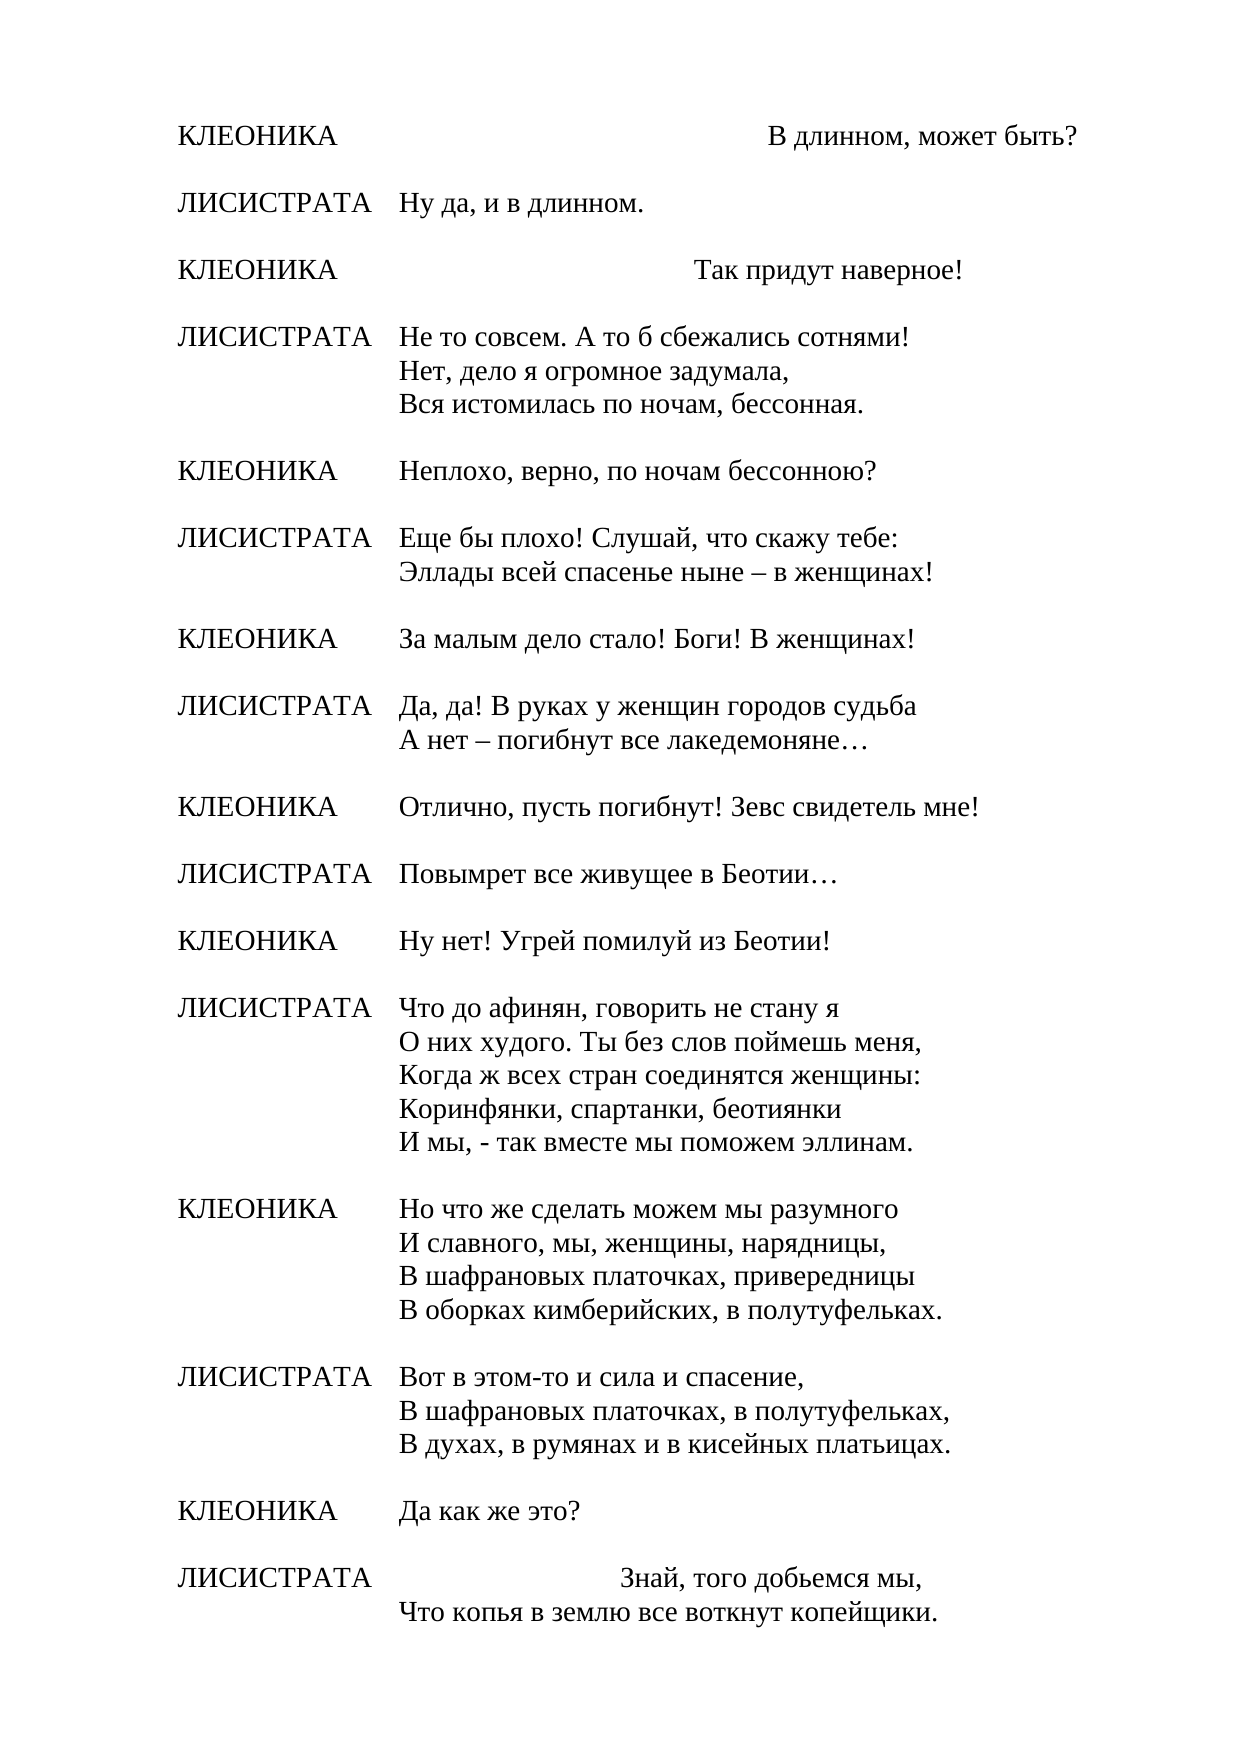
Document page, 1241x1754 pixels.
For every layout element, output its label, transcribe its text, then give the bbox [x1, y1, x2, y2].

text КЛЕОНИКА Неплохо, верно, по ночам бессонною? [177, 453, 1152, 487]
text КЛЕОНИКА Но что же сделать можем мы разумного [177, 1191, 1152, 1225]
text КЛЕОНИКА Ну нет! Угрей помилуй из Беотии! [177, 923, 1152, 957]
text ЛИСИСТРАТА Еще бы плохо! Слушай, что скажу тебе: [177, 521, 1152, 554]
text Что копья в землю все воткнут копейщики. [177, 1594, 1152, 1627]
text Коринфянки, спартанки, беотиянки [177, 1091, 1152, 1124]
text ЛИСИСТРАТА Ну да, и в длинном. [177, 185, 1152, 219]
text И славного, мы, женщины, нарядницы, [177, 1225, 1152, 1258]
text Когда ж всех стран соединятся женщины: [177, 1057, 1152, 1091]
text В духах, в румянах и в кисейных платьицах. [177, 1426, 1152, 1460]
text ЛИСИСТРАТА Знай, того добьемся мы, [177, 1560, 1152, 1594]
text КЛЕОНИКА За малым дело стало! Боги! В женщинах! [177, 621, 1152, 655]
text КЛЕОНИКА Да как же это? [177, 1493, 1152, 1527]
text В оборках кимберийских, в полутуфельках. [177, 1292, 1152, 1326]
text Вся истомилась по ночам, бессонная. [177, 386, 1152, 420]
text ЛИСИСТРАТА Да, да! В руках у женщин городов судьба [177, 688, 1152, 722]
text И мы, - так вместе мы поможем эллинам. [177, 1124, 1152, 1158]
text КЛЕОНИКА Отлично, пусть погибнут! Зевс свидетель мне! [177, 789, 1152, 822]
text ЛИСИСТРАТА Что до афинян, говорить не стану я [177, 990, 1152, 1024]
text ЛИСИСТРАТА Вот в этом-то и сила и спасение, [177, 1359, 1152, 1393]
text ЛИСИСТРАТА Не то совсем. А то б сбежались сотнями! [177, 319, 1152, 353]
text А нет – погибнут все лакедемоняне… [177, 722, 1152, 755]
text В шафрановых платочках, в полутуфельках, [177, 1393, 1152, 1426]
text В шафрановых платочках, привередницы [177, 1258, 1152, 1292]
text Эллады всей спасенье ныне – в женщинах! [177, 554, 1152, 588]
text Нет, дело я огромное задумала, [177, 353, 1152, 386]
text КЛЕОНИКА В длинном, может быть? [177, 118, 1152, 152]
text О них худого. Ты без слов поймешь меня, [177, 1024, 1152, 1057]
text КЛЕОНИКА Так придут наверное! [177, 252, 1152, 286]
text ЛИСИСТРАТА Повымрет все живущее в Беотии… [177, 856, 1152, 889]
